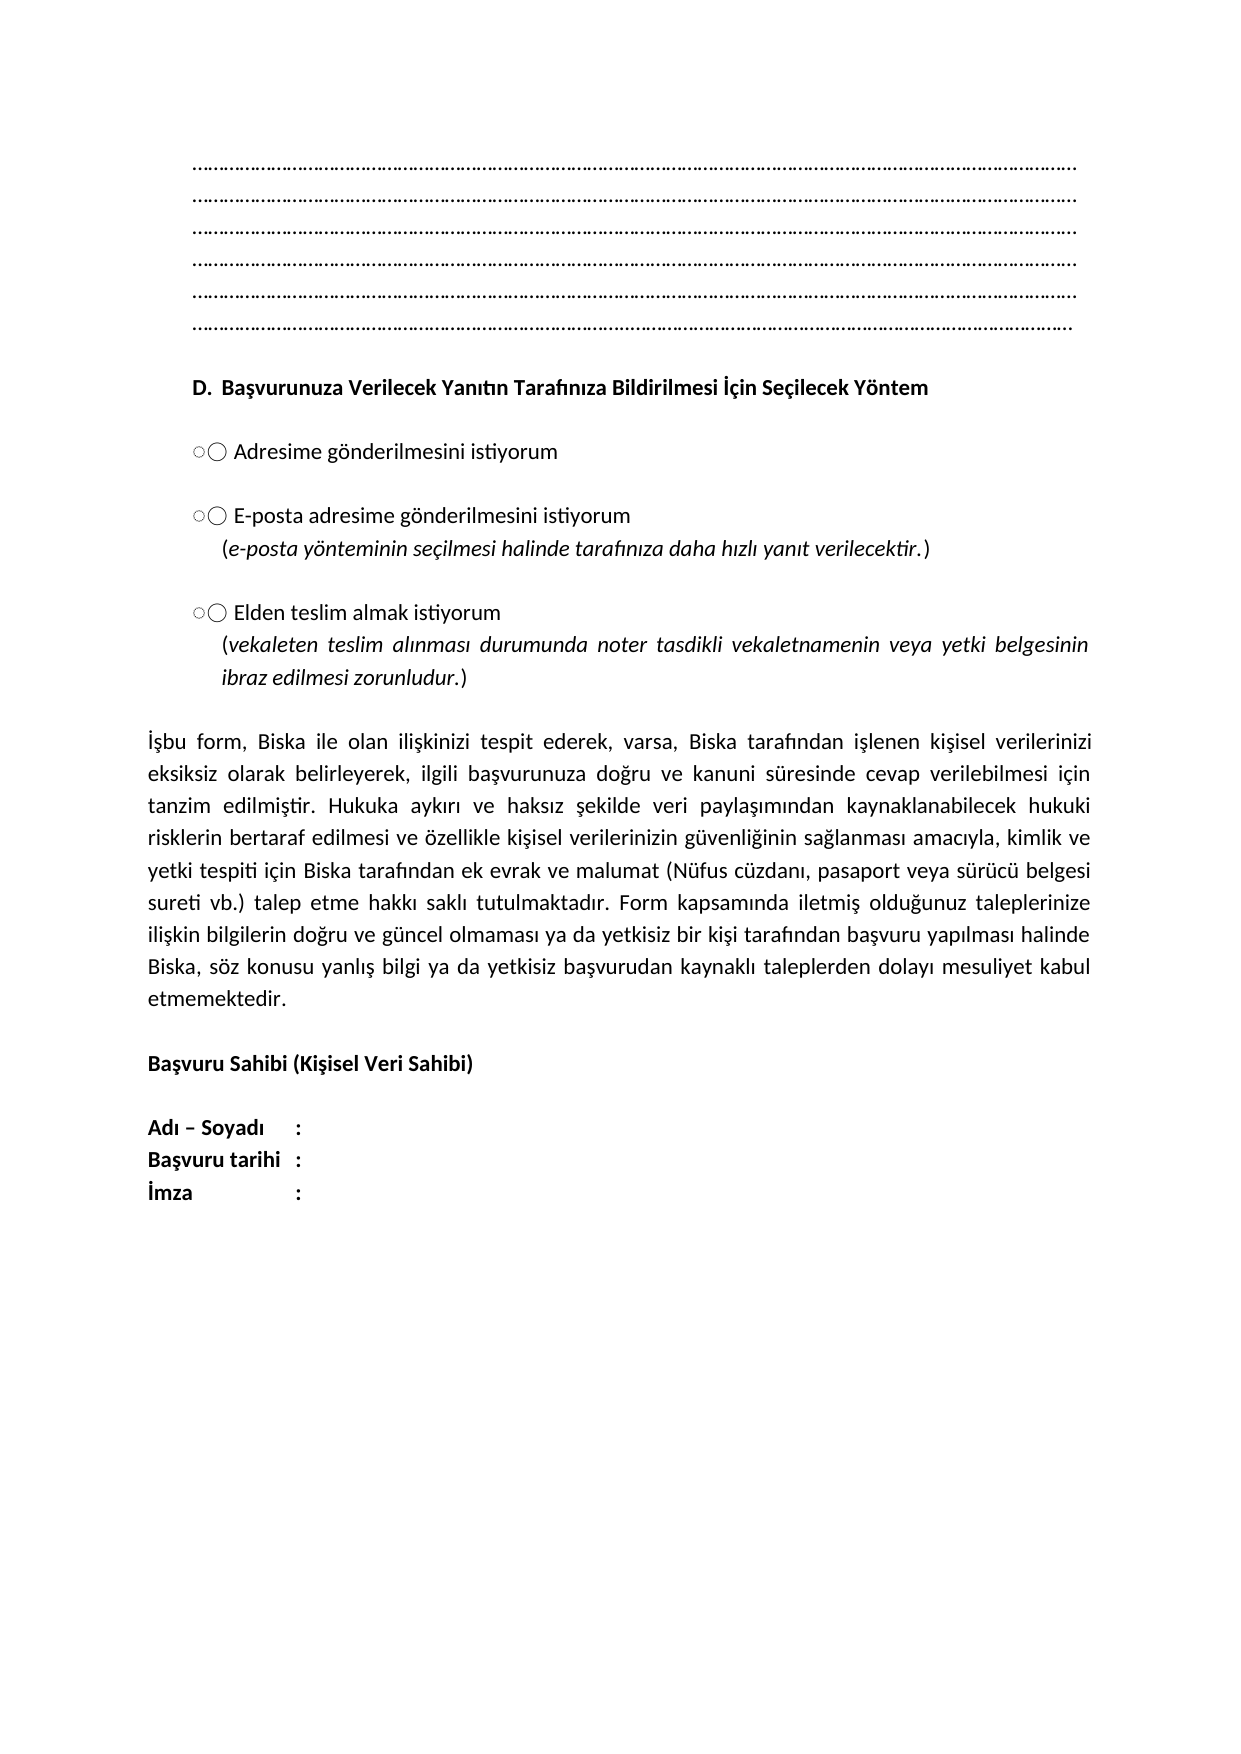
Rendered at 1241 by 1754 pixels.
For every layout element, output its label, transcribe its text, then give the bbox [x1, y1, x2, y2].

text İmza : [148, 1178, 1093, 1206]
text İşbu form, Biska ile olan ilişkinizi tespit ederek, varsa, Biska tarafından işlenen kişisel verilerinizi eksiksiz olarak belirleyerek, ilgili başvurunuza doğru ve kanuni süresinde cevap verilebilmesi için tanzim edilmiştir. Hukuka aykırı ve haksız şekilde veri paylaşımından kaynaklanabilecek hukuki risklerin bertaraf edilmesi ve özellikle kişisel verilerinizin güvenliğinin sağlanması amacıyla, kimlik ve yetki tespiti için Biska tarafından ek evrak ve malumat (Nüfus cüzdanı, pasaport veya sürücü belgesi sureti vb.) talep etme hakkı saklı tutulmaktadır. Form kapsamında iletmiş olduğunuz taleplerinize ilişkin bilgilerin doğru ve güncel olmaması ya da yetkisiz bir kişi tarafından başvuru yapılması halinde Biska, söz konusu yanlış bilgi ya da yetkisiz başvurudan kaynaklı taleplerden dolayı mesuliyet kabul etmemektedir. [148, 727, 1093, 1012]
list Başvurunuza Verilecek Yanıtın Tarafınıza Bildirilmesi İçin Seçilecek Yöntem [192, 373, 1093, 401]
list ⃝ Elden teslim almak istiyorum [192, 598, 1093, 626]
list ⃝ Adresime gönderilmesini istiyorum [192, 437, 1093, 465]
list (vekaleten teslim alınması durumunda noter tasdikli vekaletnamenin veya yetki belgesinin ibraz edilmesi zorunludur.) [221, 630, 1093, 691]
list (e-posta yönteminin seçilmesi halinde tarafınıza daha hızlı yanıt verilecektir.) [192, 534, 1093, 562]
text Adı – Soyadı : [148, 1113, 1093, 1141]
list ⃝ E-posta adresime gönderilmesini istiyorum [192, 502, 1093, 530]
text Başvuru Sahibi (Kişisel Veri Sahibi) [148, 1049, 1093, 1077]
text Başvuru tarihi : [148, 1145, 1093, 1173]
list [192, 148, 1093, 337]
